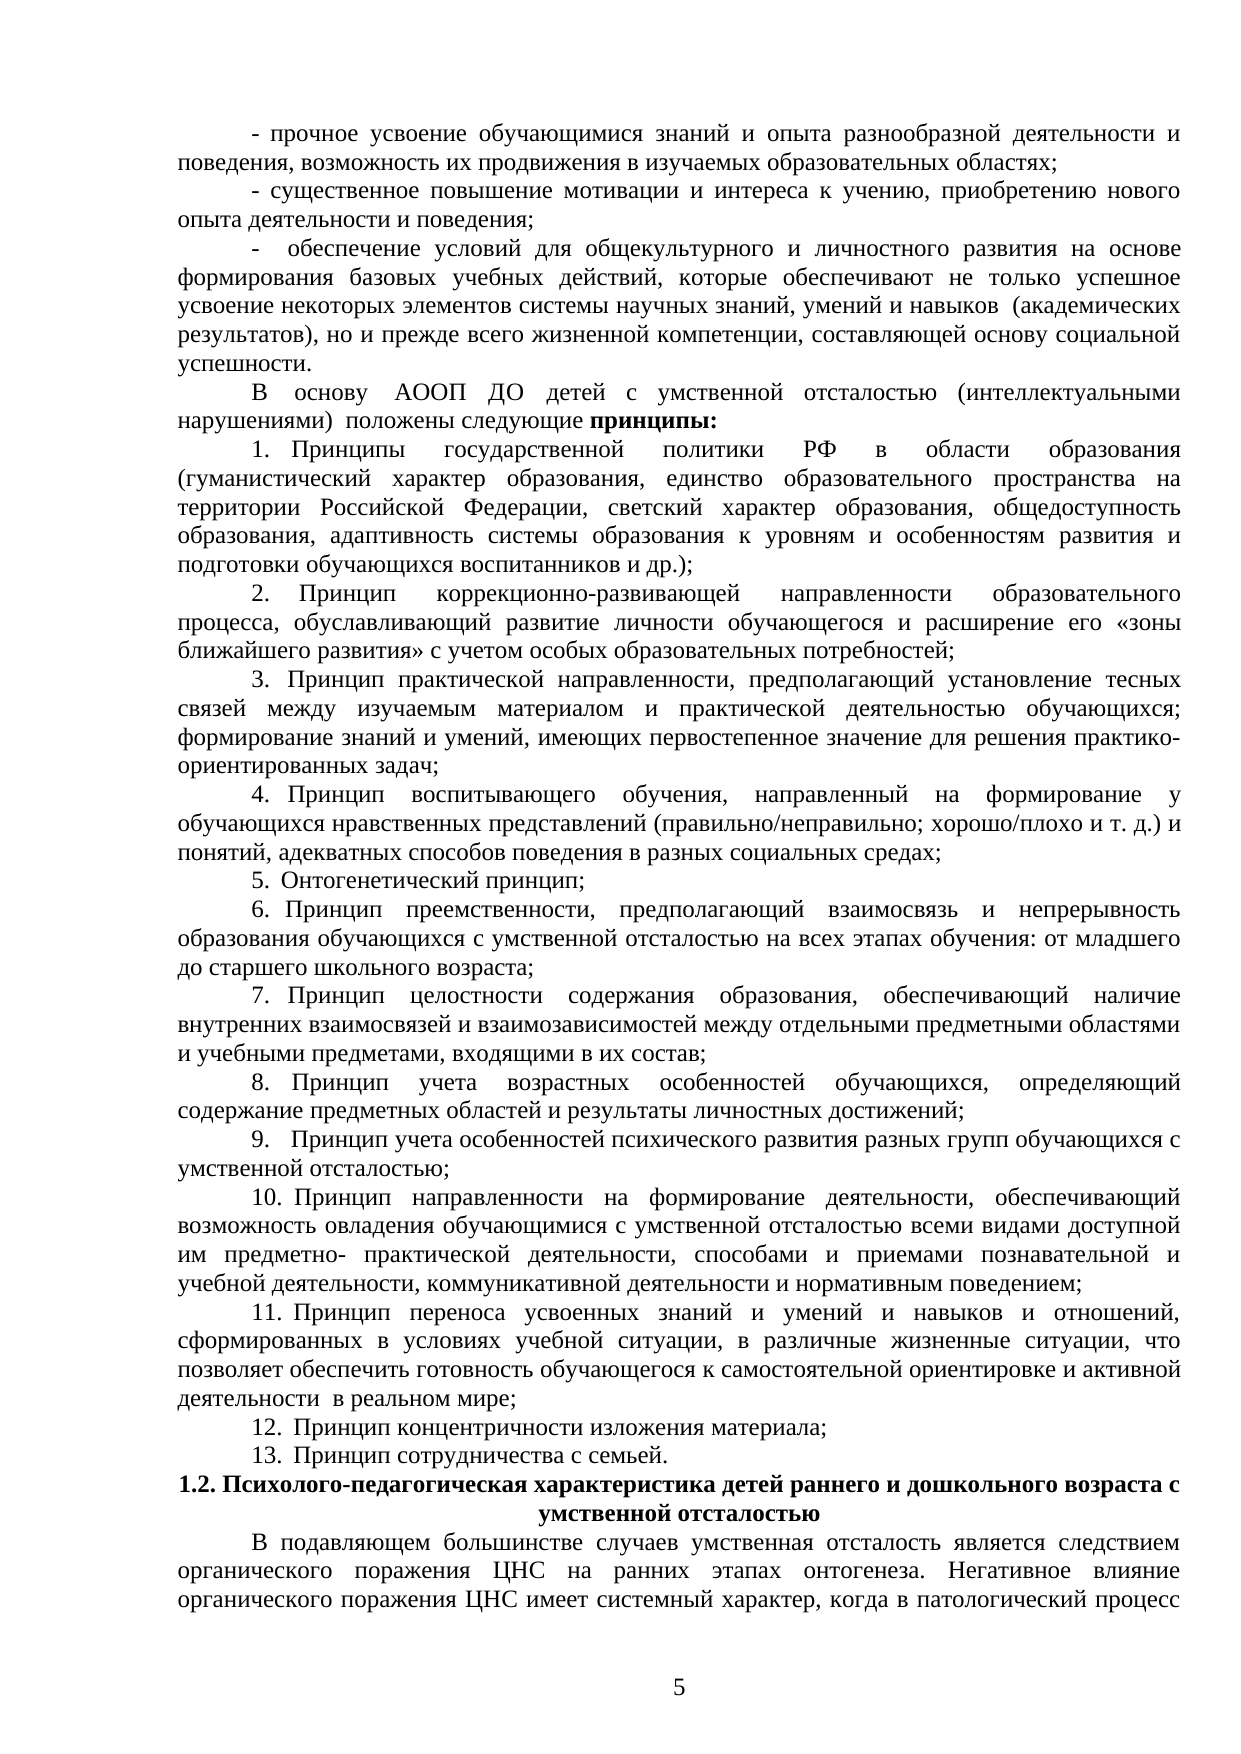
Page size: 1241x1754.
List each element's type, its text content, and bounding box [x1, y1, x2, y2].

list Принцип коррекционно-развивающей направленности образовательного процесса, обуславливающий развитие личности обучающегося и расширение его «зоны ближайшего развития» с учетом особых образовательных потребностей; [177, 578, 1181, 664]
subtitle 1.2. Психолого-педагогическая характеристика детей раннего и дошкольного возраста с умственной отсталостью [177, 1469, 1181, 1527]
list Принцип учета возрастных особенностей обучающихся, определяющий содержание предметных областей и результаты личностных достижений; [177, 1067, 1181, 1124]
list существенное повышение мотивации и интереса к учению, приобретению нового опыта деятельности и поведения; [177, 176, 1181, 233]
list Онтогенетический принцип; [177, 866, 1181, 894]
list Принцип воспитывающего обучения, направленный на формирование у обучающихся нравственных представлений (правильно/неправильно; хорошо/плохо и т. д.) и понятий, адекватных способов поведения в разных социальных средах; [177, 779, 1181, 866]
list Принцип целостности содержания образования, обеспечивающий наличие внутренних взаимосвязей и взаимозависимостей между отдельными предметными областями и учебными предметами, входящими в их состав; [177, 981, 1181, 1067]
list Принцип направленности на формирование деятельности, обеспечивающий возможность овладения обучающимися с умственной отсталостью всеми видами доступной им предметно- практической деятельности, способами и приемами познавательной и учебной деятельности, коммуникативной деятельности и нормативным поведением; [177, 1182, 1181, 1297]
text В основу АООП ДО детей с умственной отсталостью (интеллектуальными нарушениями) положены следующие принципы: [177, 377, 1181, 434]
list обеспечение условий для общекультурного и личностного развития на основе формирования базовых учебных действий, которые обеспечивают не только успешное усвоение некоторых элементов системы научных знаний, умений и навыков (академических результатов), но и прежде всего жизненной компетенции, составляющей основу социальной успешности. [177, 233, 1181, 377]
list Принцип преемственности, предполагающий взаимосвязь и непрерывность образования обучающихся с умственной отсталостью на всех этапах обучения: от младшего до старшего школьного возраста; [177, 894, 1181, 981]
list Принцип учета особенностей психического развития разных групп обучающихся с умственной отсталостью; [177, 1124, 1181, 1182]
list Принцип переноса усвоенных знаний и умений и навыков и отношений, сформированных в условиях учебной ситуации, в различные жизненные ситуации, что позволяет обеспечить готовность обучающегося к самостоятельной ориентировке и активной деятельности в реальном мире; [177, 1297, 1181, 1412]
list Принцип концентричности изложения материала; [177, 1412, 1181, 1441]
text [177, 1527, 1181, 1613]
list Принципы государственной политики РФ в области образования (гуманистический характер образования, единство образовательного пространства на территории Российской Федерации, светский характер образования, общедоступность образования, адаптивность системы образования к уровням и особенностям развития и подготовки обучающихся воспитанников и др.); [177, 434, 1181, 578]
list Принцип сотрудничества с семьей. [177, 1441, 1181, 1469]
list Принцип практической направленности, предполагающий установление тесных связей между изучаемым материалом и практической деятельностью обучающихся; формирование знаний и умений, имеющих первостепенное значение для решения практико-ориентированных задач; [177, 664, 1181, 779]
list прочное усвоение обучающимися знаний и опыта разнообразной деятельности и поведения, возможность их продвижения в изучаемых образовательных областях; [177, 118, 1181, 176]
